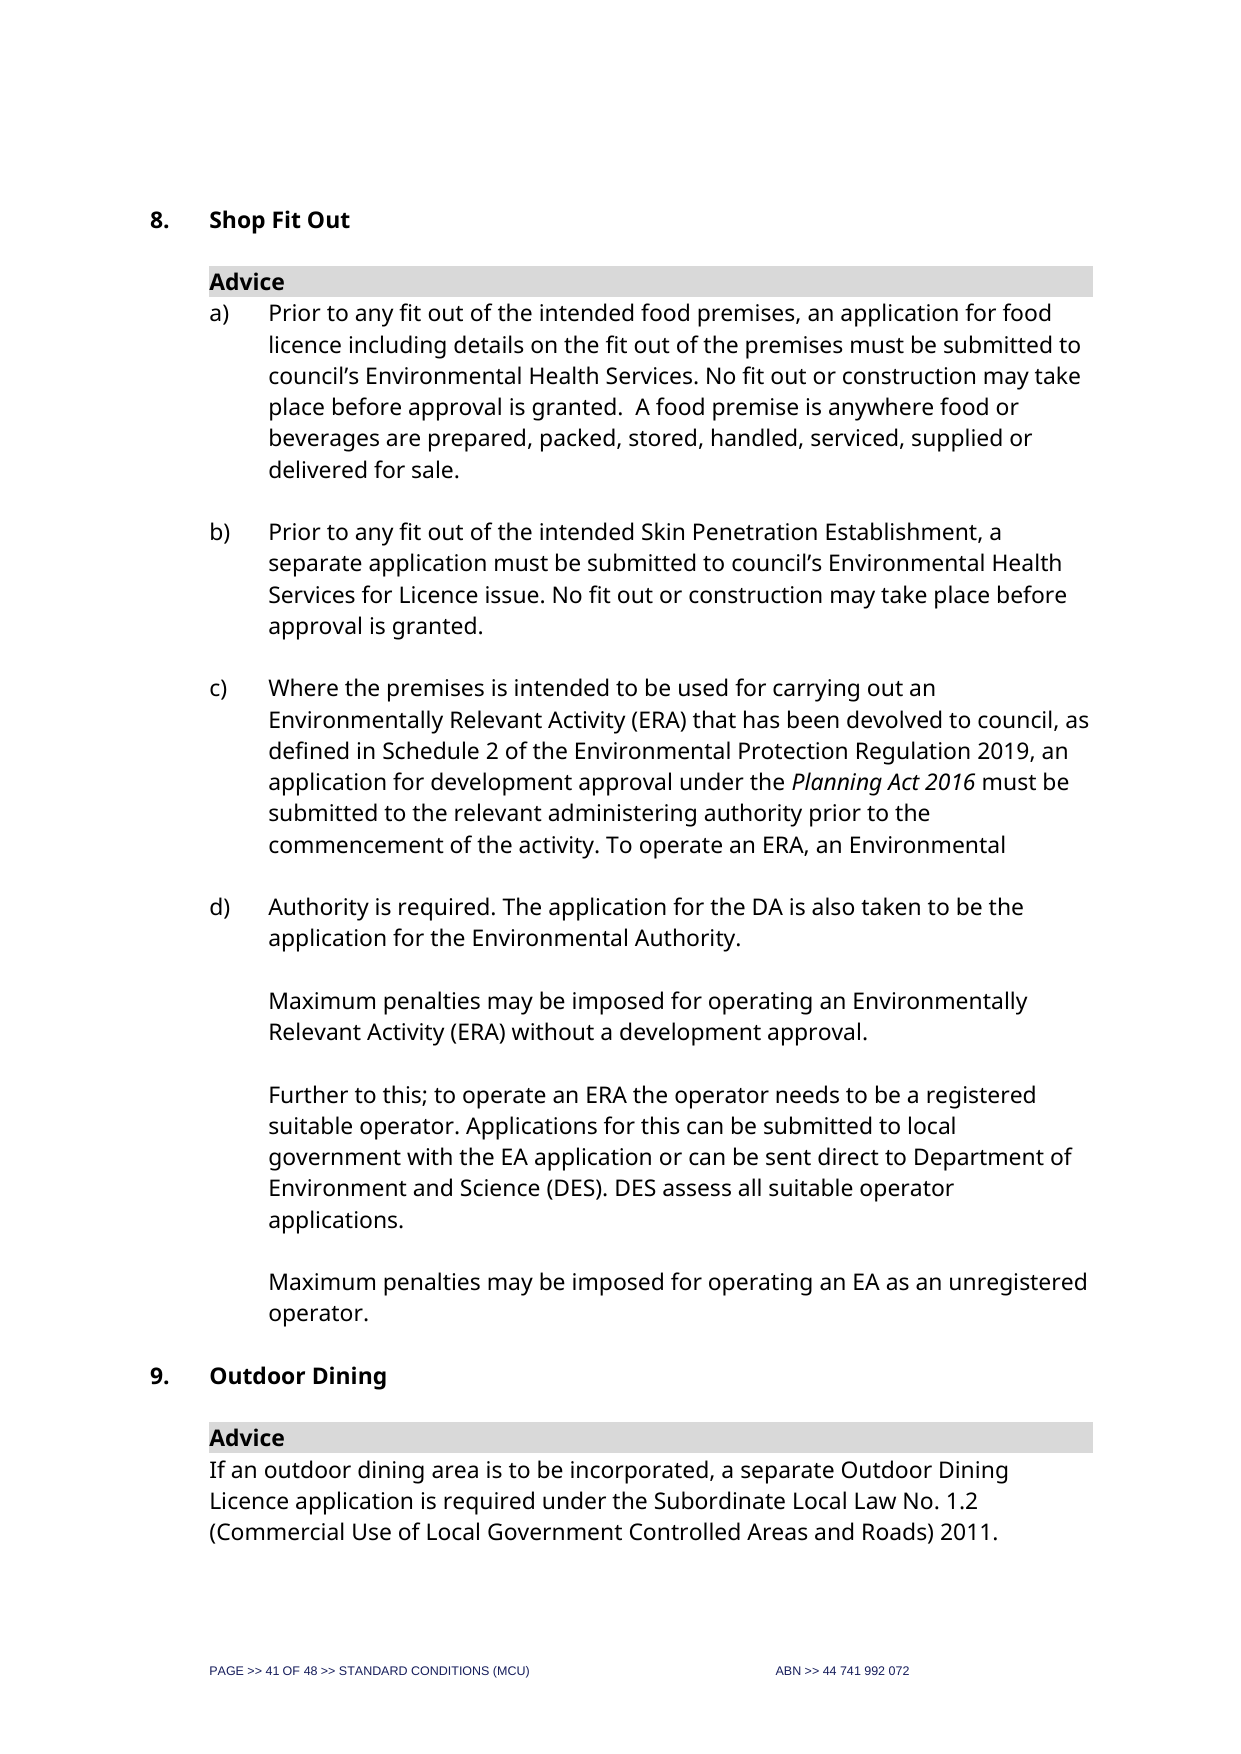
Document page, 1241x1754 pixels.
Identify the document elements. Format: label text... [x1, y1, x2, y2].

text Maximum penalties may be imposed for operating an Environmentally Relevant Activity (ERA) without a development approval. [268, 985, 1093, 1047]
text a) Prior to any fit out of the intended food premises, an application for food licence including details on the fit out of the premises must be submitted to council’s Environmental Health Services. No fit out or construction may take place before approval is granted. A food premise is anywhere food or beverages are prepared, packed, stored, handled, serviced, supplied or delivered for sale. [209, 297, 1093, 485]
text If an outdoor dining area is to be incorporated, a separate Outdoor Dining Licence application is required under the Subordinate Local Law No. 1.2 (Commercial Use of Local Government Controlled Areas and Roads) 2011. [209, 1453, 1093, 1547]
text d) Authority is required. The application for the DA is also taken to be the application for the Environmental Authority. [209, 891, 1093, 953]
list Shop Fit Out [150, 203, 1093, 235]
text Maximum penalties may be imposed for operating an EA as an unregistered operator. [268, 1266, 1093, 1328]
text Advice [209, 266, 1093, 297]
text Further to this; to operate an ERA the operator needs to be a registered suitable operator. Applications for this can be submitted to local government with the EA application or can be sent direct to Department of Environment and Science (DES). DES assess all suitable operator applications. [268, 1078, 1093, 1235]
text b) Prior to any fit out of the intended Skin Penetration Establishment, a separate application must be submitted to council’s Environmental Health Services for Licence issue. No fit out or construction may take place before approval is granted. [209, 516, 1093, 641]
text c) Where the premises is intended to be used for carrying out an Environmentally Relevant Activity (ERA) that has been devolved to council, as defined in Schedule 2 of the Environmental Protection Regulation 2019, an application for development approval under the Planning Act 2016 must be submitted to the relevant administering authority prior to the commencement of the activity. To operate an ERA, an Environmental [209, 672, 1093, 860]
list Outdoor Dining [150, 1360, 1093, 1391]
text Advice [209, 1422, 1093, 1453]
